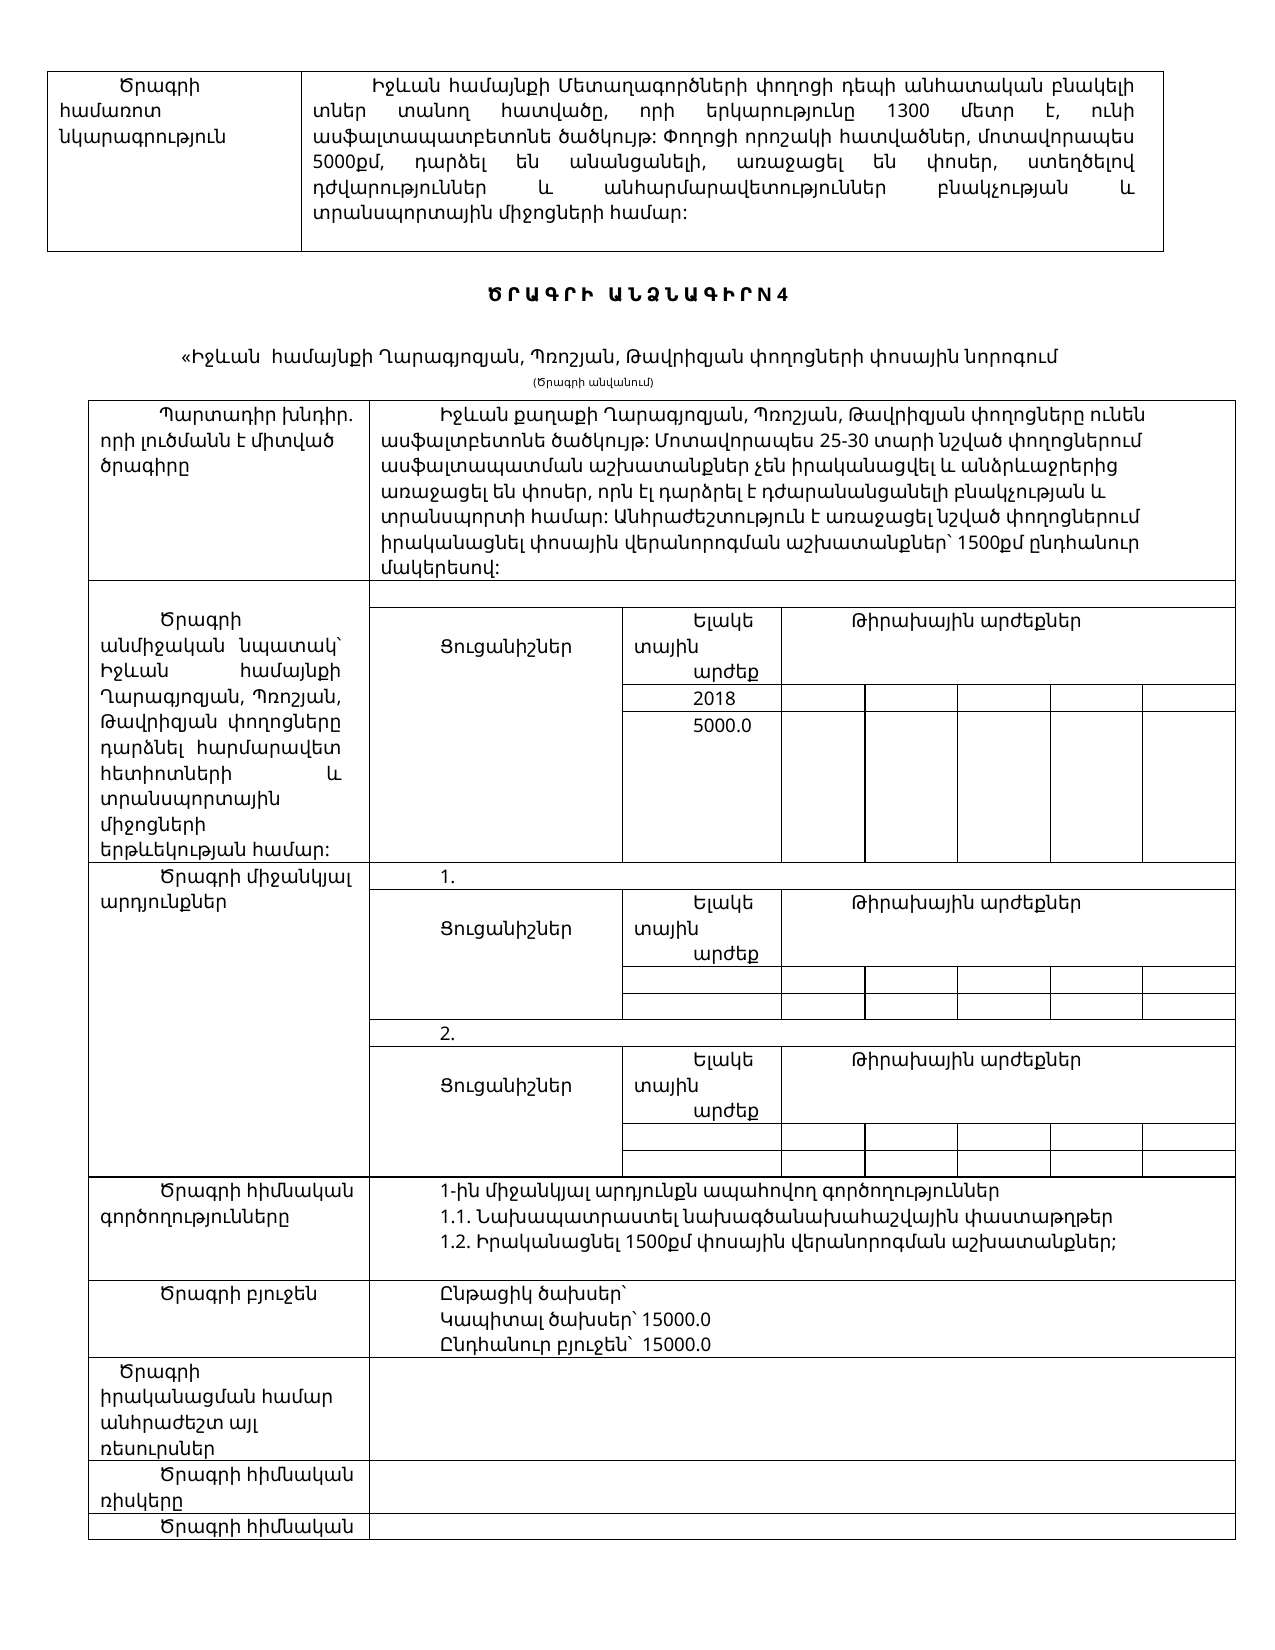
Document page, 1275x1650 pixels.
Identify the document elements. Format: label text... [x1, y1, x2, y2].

table_cell [782, 994, 864, 1019]
table_cell Ծրագրի անմիջական նպատակ՝ Իջևան համայնքի Ղարագյոզյան, Պռոշյան, Թավրիզյան փողոցները դարձնել հարմարավետ հետիոտների և տրանսպորտային միջոցների երթևեկության համար: [89, 581, 369, 862]
table_cell [370, 1514, 1235, 1539]
text Ծ Ր Ա Գ Ր Ի Ա Ն Ձ Ն Ա Գ Ի Ր N 4 [59, 281, 1157, 306]
table_cell [782, 1151, 864, 1176]
table_cell [958, 1124, 1050, 1150]
table_cell [370, 863, 1235, 888]
table_cell Ծրագրի բյուջեն [89, 1281, 369, 1357]
table_cell Ծրագրի իրականացման համար անհրաժեշտ այլ ռեսուրսներ [89, 1358, 369, 1460]
table_cell [623, 994, 781, 1019]
text «Իջևան համայնքի Ղարագյոզյան, Պռոշյան, Թավրիզյան փողոցների փոսային նորոգում (Ծրագրի անվանում) [59, 339, 1127, 400]
table_cell [1143, 712, 1235, 862]
table_cell Ծրագրի հիմնական գործողությունները [89, 1178, 369, 1279]
table_cell Ելակետային արժեք [623, 1047, 781, 1123]
table_cell [623, 1124, 781, 1150]
table_cell [958, 685, 1050, 711]
table_cell [1143, 1124, 1235, 1150]
table_cell [958, 1151, 1050, 1176]
table_cell [866, 1124, 957, 1150]
table_cell [958, 967, 1050, 993]
table_cell [370, 1020, 1235, 1046]
table_cell [1051, 712, 1142, 862]
table_cell [1051, 1124, 1142, 1150]
table_cell Թիրախային արժեքներ [782, 1047, 1235, 1123]
table_cell [866, 994, 957, 1019]
table_cell [1051, 1151, 1142, 1176]
table_cell Թիրախային արժեքներ [782, 890, 1235, 966]
table_cell [782, 1124, 864, 1150]
table_cell Ցուցանիշներ [370, 1047, 622, 1176]
table_cell Ծրագրի միջանկյալ արդյունքներ [89, 863, 369, 1176]
table_cell [782, 685, 864, 711]
table_header Պարտադիր խնդիր. որի լուծմանն է միտված ծրագիրը [89, 401, 369, 580]
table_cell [89, 1514, 369, 1539]
table_cell [866, 712, 957, 862]
table_header Իջևան քաղաքի Ղարագյոզյան, Պռոշյան, Թավրիզյան փողոցները ունեն ասֆալտբետոնե ծածկույթ: Մոտավորապես 25-30 տարի նշված փողոցներում ասֆալտապատման աշխատանքներ չեն իրականացվել և անձրևաջրերից առաջացել են փոսեր, որն էլ դարձրել է դժարանանցանելի բնակչության և տրանսպորտի համար: Անհրաժեշտություն է առաջացել նշված փողոցներում իրականացնել փոսային վերանորոգման աշխատանքներ՝ 1500քմ ընդհանուր մակերեսով: [370, 401, 1235, 580]
table_cell 5000.0 [623, 712, 781, 862]
table_cell Ցուցանիշներ [370, 608, 622, 862]
table_cell [1143, 685, 1235, 711]
table_cell Ծրագրի հիմնական ռիսկերը [89, 1461, 369, 1512]
table_cell Ելակետային արժեք [623, 890, 781, 966]
table_cell 1-ին միջանկյալ արդյունքն ապահովող գործողություններ 1.1. Նախապատրաստել նախագծանախահաշվային փաստաթղթեր 1.2. Իրականացնել 1500քմ փոսային վերանորոգման աշխատանքներ; [370, 1178, 1235, 1279]
table_cell [623, 1151, 781, 1176]
table_cell [958, 994, 1050, 1019]
table_cell [623, 967, 781, 993]
table_cell [1051, 685, 1142, 711]
table_cell [866, 1151, 957, 1176]
table_cell [1143, 1151, 1235, 1176]
table_cell [866, 967, 957, 993]
table_cell [1143, 967, 1235, 993]
table_cell [782, 967, 864, 993]
table_cell Ընթացիկ ծախսեր՝ Կապիտալ ծախսեր՝ 15000.0 Ընդհանուր բյուջեն՝ 15000.0 [370, 1281, 1235, 1357]
table_cell [370, 581, 1235, 607]
table_cell Իջևան համայնքի Մետաղագործների փողոցի դեպի անհատական բնակելի տներ տանող հատվածը, որի երկարությունը 1300 մետր է, ունի ասֆալտապատբետոնե ծածկույթ: Փողոցի որոշակի հատվածներ, մոտավորապես 5000քմ, դարձել են անանցանելի, առաջացել են փոսեր, ստեղծելով դժվարություններ և անհարմարավետություններ բնակչության և տրանսպորտային միջոցների համար: [302, 72, 1163, 251]
table_cell 2018 [623, 685, 781, 711]
table_cell Ծրագրի համառոտ նկարագրություն [48, 72, 301, 251]
table_cell [370, 1358, 1235, 1460]
table_cell [782, 712, 864, 862]
table_cell Ցուցանիշներ [370, 890, 622, 1019]
table_cell Ելակետային արժեք [623, 608, 781, 684]
table_cell [958, 712, 1050, 862]
table_cell [1143, 994, 1235, 1019]
table_cell [1051, 994, 1142, 1019]
table_cell [370, 1461, 1235, 1512]
table_cell Թիրախային արժեքներ [782, 608, 1235, 684]
table_cell [866, 685, 957, 711]
table_cell [1051, 967, 1142, 993]
